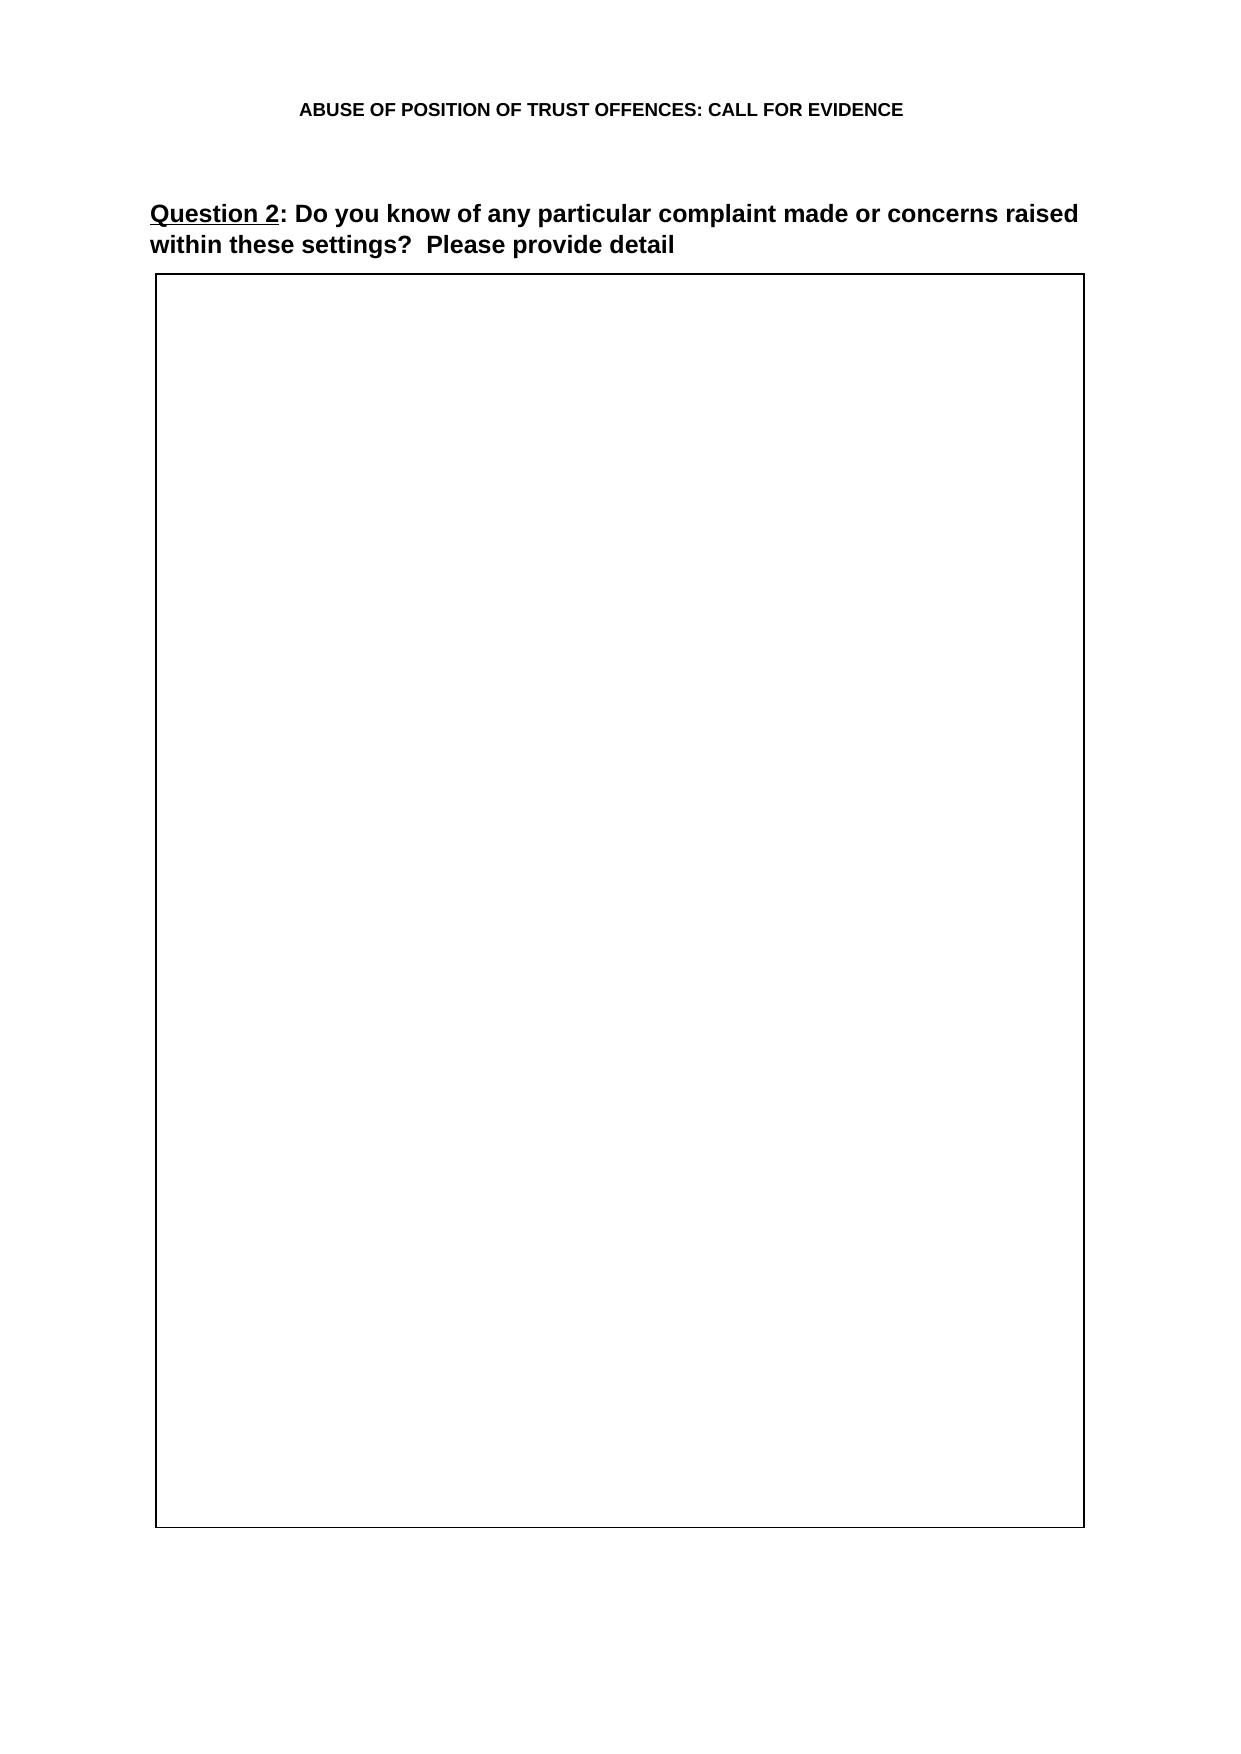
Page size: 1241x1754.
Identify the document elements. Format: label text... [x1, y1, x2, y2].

text Question 2: Do you know of any particular complaint made or concerns raised within these settings? Please provide detail [150, 199, 1090, 259]
